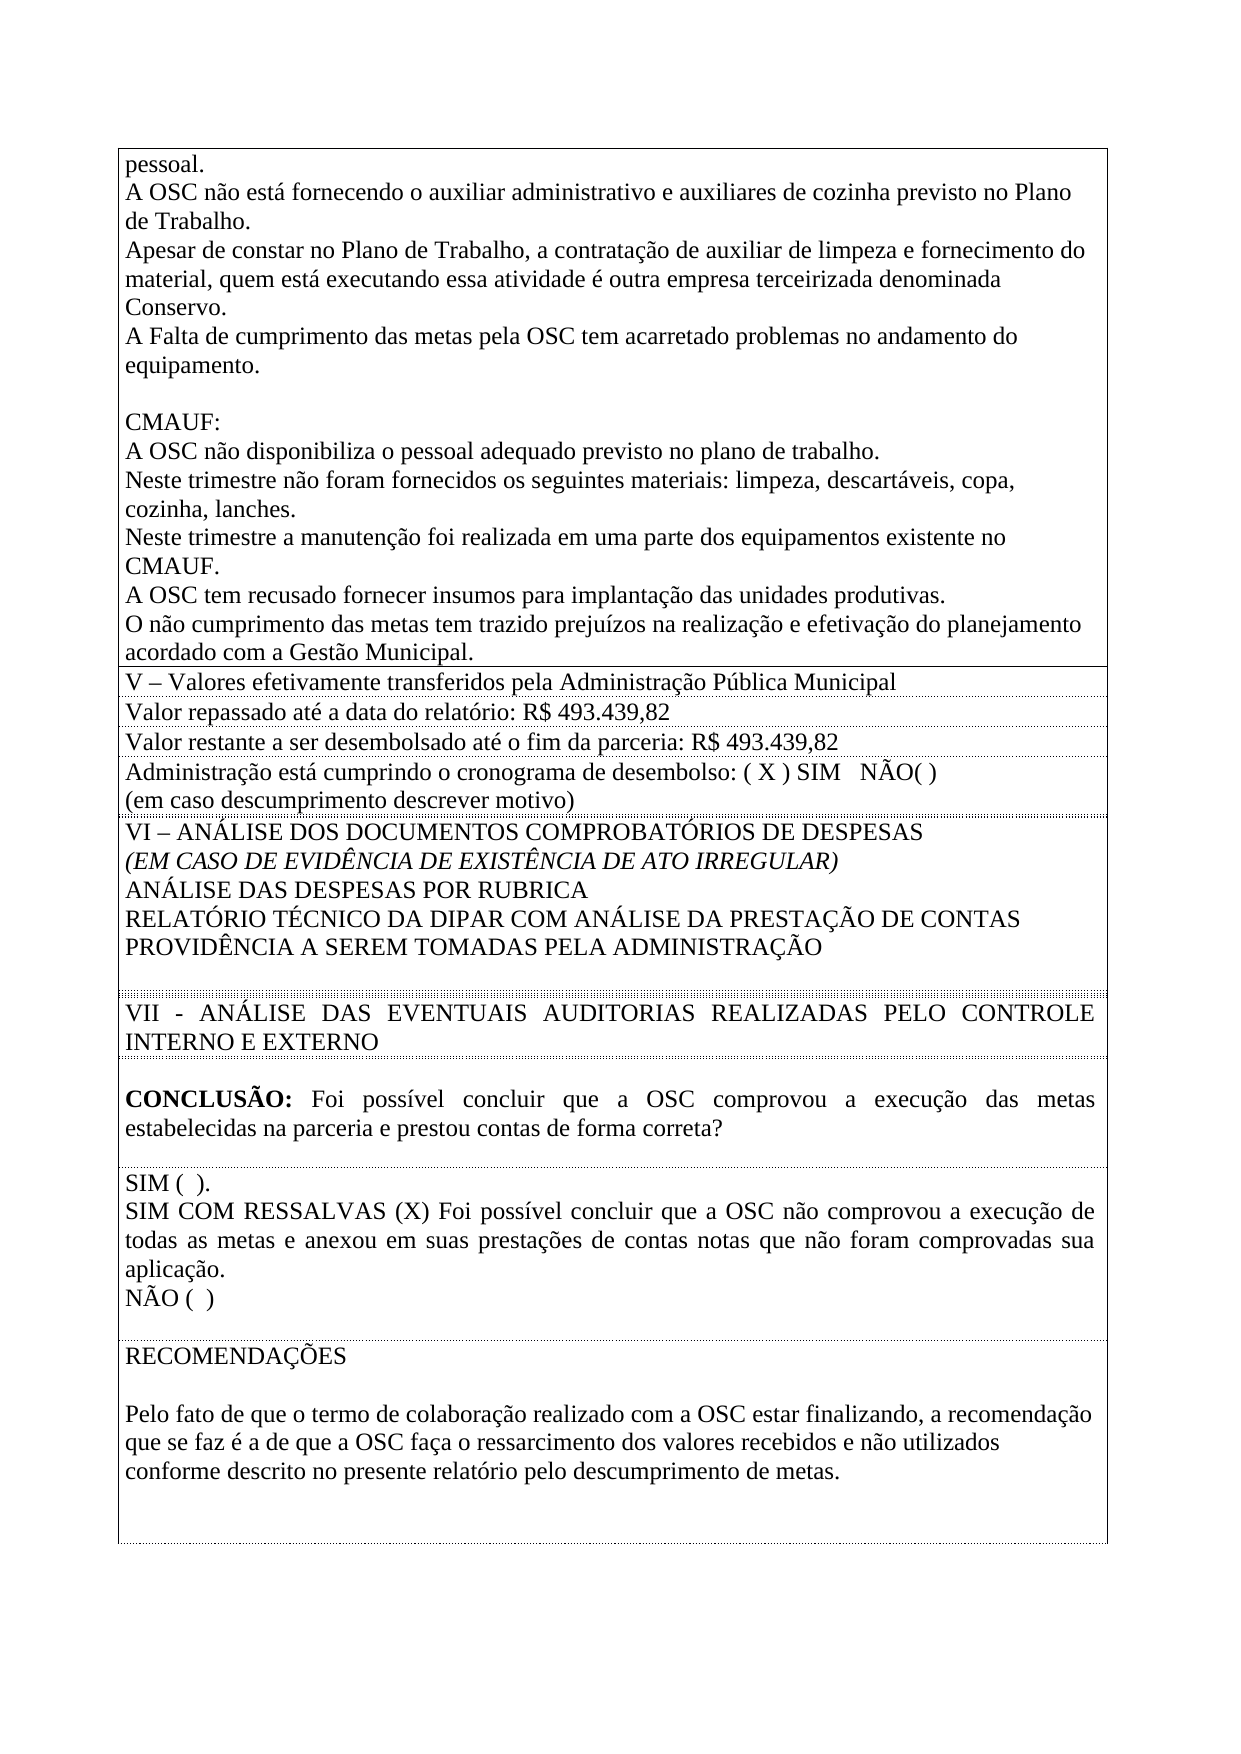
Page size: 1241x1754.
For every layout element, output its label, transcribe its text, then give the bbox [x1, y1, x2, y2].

table_cell Valor repassado até a data do relatório: R$ 493.439,82 [119, 696, 1107, 726]
table_cell VII - ANÁLISE DAS EVENTUAIS AUDITORIAS REALIZADAS PELO CONTROLE INTERNO E EXTERNO [119, 997, 1107, 1056]
table_cell SIM ( ). SIM COM RESSALVAS (X) Foi possível concluir que a OSC não comprovou a execução de todas as metas e anexou em suas prestações de contas notas que não foram comprovadas sua aplicação. NÃO ( ) [119, 1167, 1107, 1340]
table_cell Valor restante a ser desembolsado até o fim da parceria: R$ 493.439,82 [119, 726, 1107, 756]
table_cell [119, 149, 1107, 666]
table_cell V – Valores efetivamente transferidos pela Administração Pública Municipal [119, 667, 1107, 696]
table_cell RECOMENDAÇÕES Pelo fato de que o termo de colaboração realizado com a OSC estar finalizando, a recomendação que se faz é a de que a OSC faça o ressarcimento dos valores recebidos e não utilizados conforme descrito no presente relatório pelo descumprimento de metas. [119, 1340, 1107, 1542]
table_cell Administração está cumprindo o cronograma de desembolso: ( X ) SIM NÃO( ) (em caso descumprimento descrever motivo) [119, 756, 1107, 814]
table_cell VI – ANÁLISE DOS DOCUMENTOS COMPROBATÓRIOS DE DESPESAS (EM CASO DE EVIDÊNCIA DE EXISTÊNCIA DE ATO IRREGULAR) ANÁLISE DAS DESPESAS POR RUBRICA RELATÓRIO TÉCNICO DA DIPAR COM ANÁLISE DA PRESTAÇÃO DE CONTAS PROVIDÊNCIA A SEREM TOMADAS PELA ADMINISTRAÇÃO [119, 816, 1107, 990]
table_cell CONCLUSÃO: Foi possível concluir que a OSC comprovou a execução das metas estabelecidas na parceria e prestou contas de forma correta? [119, 1058, 1107, 1167]
